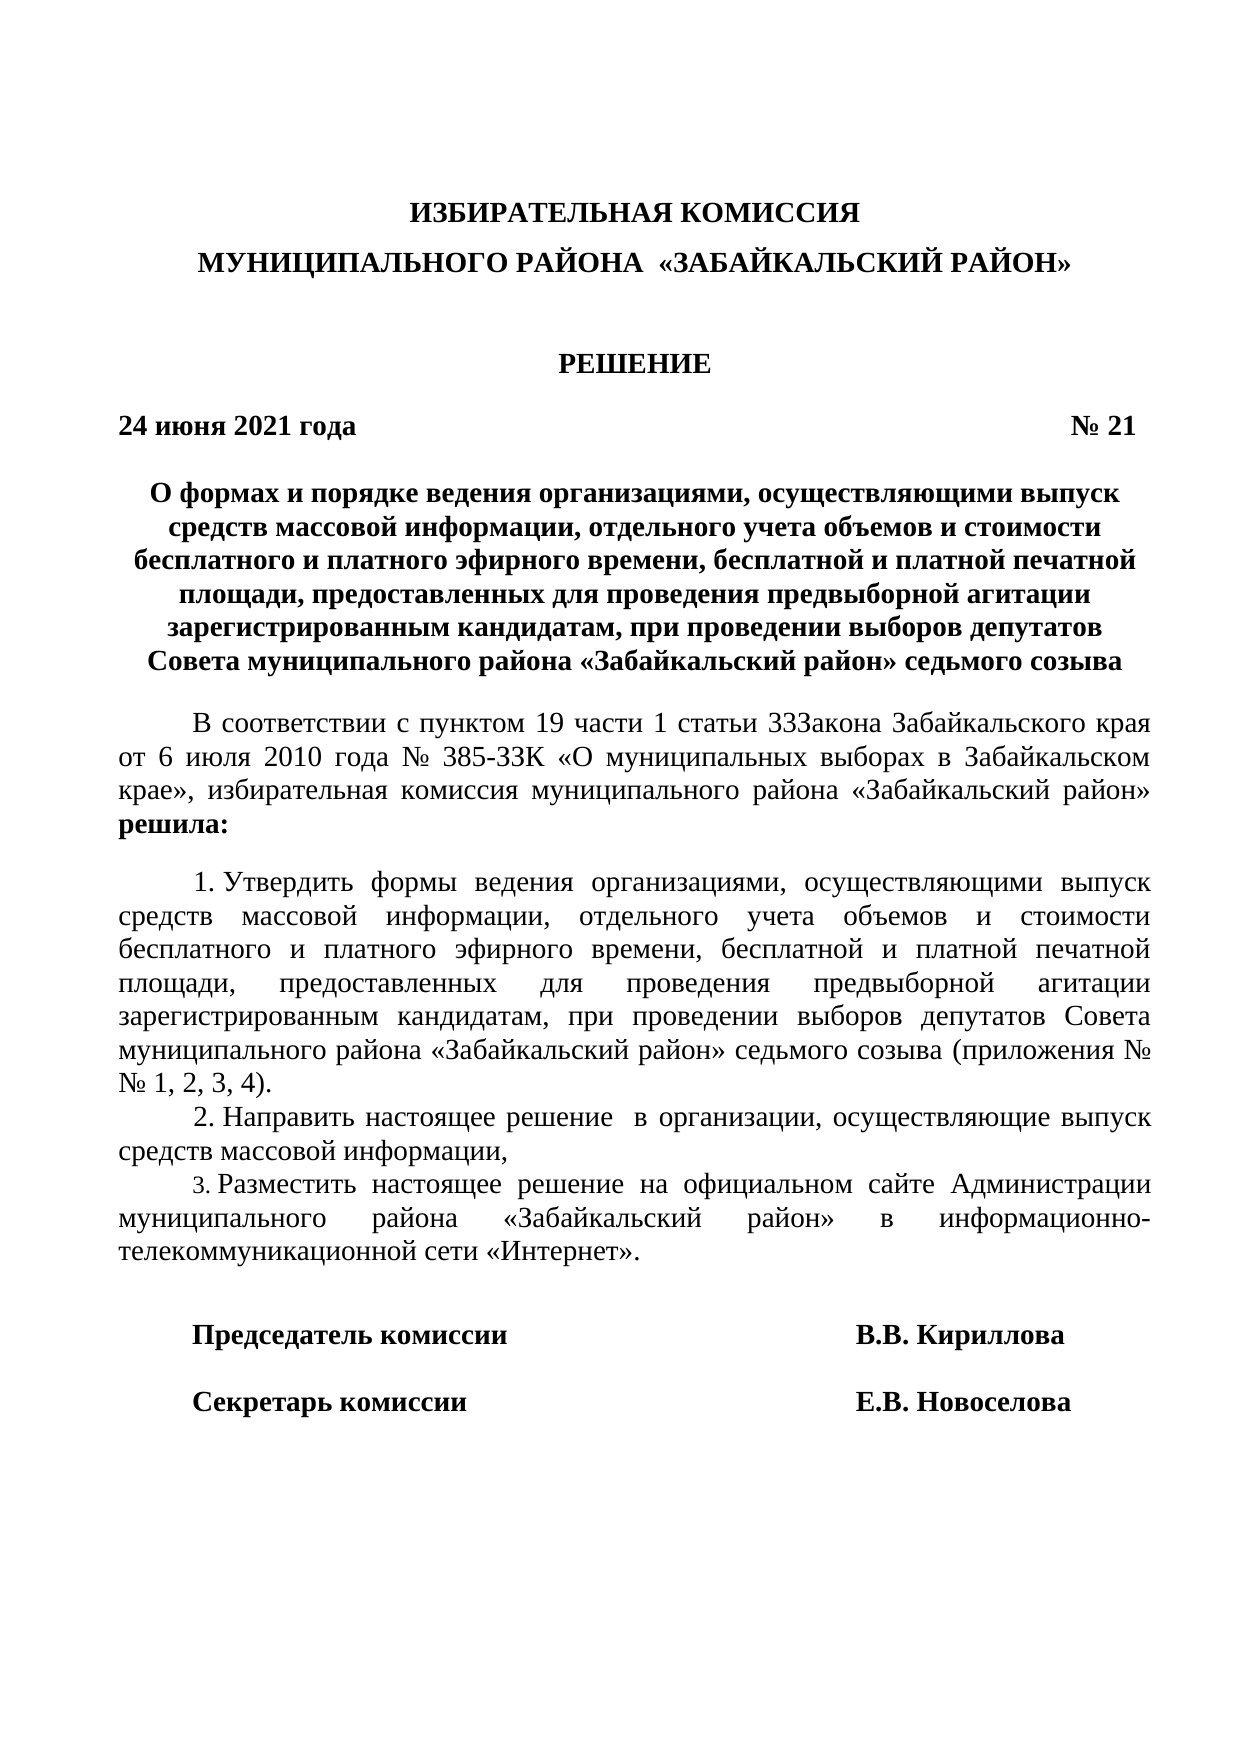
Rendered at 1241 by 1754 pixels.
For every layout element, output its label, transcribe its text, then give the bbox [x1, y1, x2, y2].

text ИЗБИРАТЕЛЬНАЯ КОМИССИЯ [118, 195, 1152, 228]
text 1. Утвердить формы ведения организациями, осуществляющими выпуск средств массовой информации, отдельного учета объемов и стоимости бесплатного и платного эфирного времени, бесплатной и платной печатной площади, предоставленных для проведения предвыборной агитации зарегистрированным кандидатам, при проведении выборов депутатов Совета муниципального района «Забайкальский район» седьмого созыва (приложения №№ 1, 2, 3, 4). [118, 864, 1152, 1099]
text 24 июня 2021 года № 21 [118, 408, 1152, 442]
text МУНИЦИПАЛЬНОГО РАЙОНА «ЗАБАЙКАЛЬСКИЙ РАЙОН» [118, 245, 1152, 279]
text 2. Направить настоящее решение в организации, осуществляющие выпуск средств массовой информации, [118, 1099, 1152, 1166]
text В соответствии с пунктом 19 части 1 статьи 33Закона Забайкальского края от 6 июля 2010 года № 385-ЗЗК «О муниципальных выборах в Забайкальском крае», избирательная комиссия муниципального района «Забайкальский район» решила: [118, 705, 1152, 839]
text О формах и порядке ведения организациями, осуществляющими выпуск средств массовой информации, отдельного учета объемов и стоимости бесплатного и платного эфирного времени, бесплатной и платной печатной площади, предоставленных для проведения предвыборной агитации зарегистрированным кандидатам, при проведении выборов депутатов Совета муниципального района «Забайкальский район» седьмого созыва [118, 475, 1152, 676]
text 3. Разместить настоящее решение на официальном сайте Администрации муниципального района «Забайкальский район» в информационно-телекоммуникационной сети «Интернет». [118, 1166, 1152, 1267]
subtitle РЕШЕНИЕ [118, 346, 1152, 379]
text Председатель комиссии В.В. Кириллова [118, 1317, 1152, 1351]
text Секретарь комиссии Е.В. Новоселова [118, 1384, 1152, 1418]
